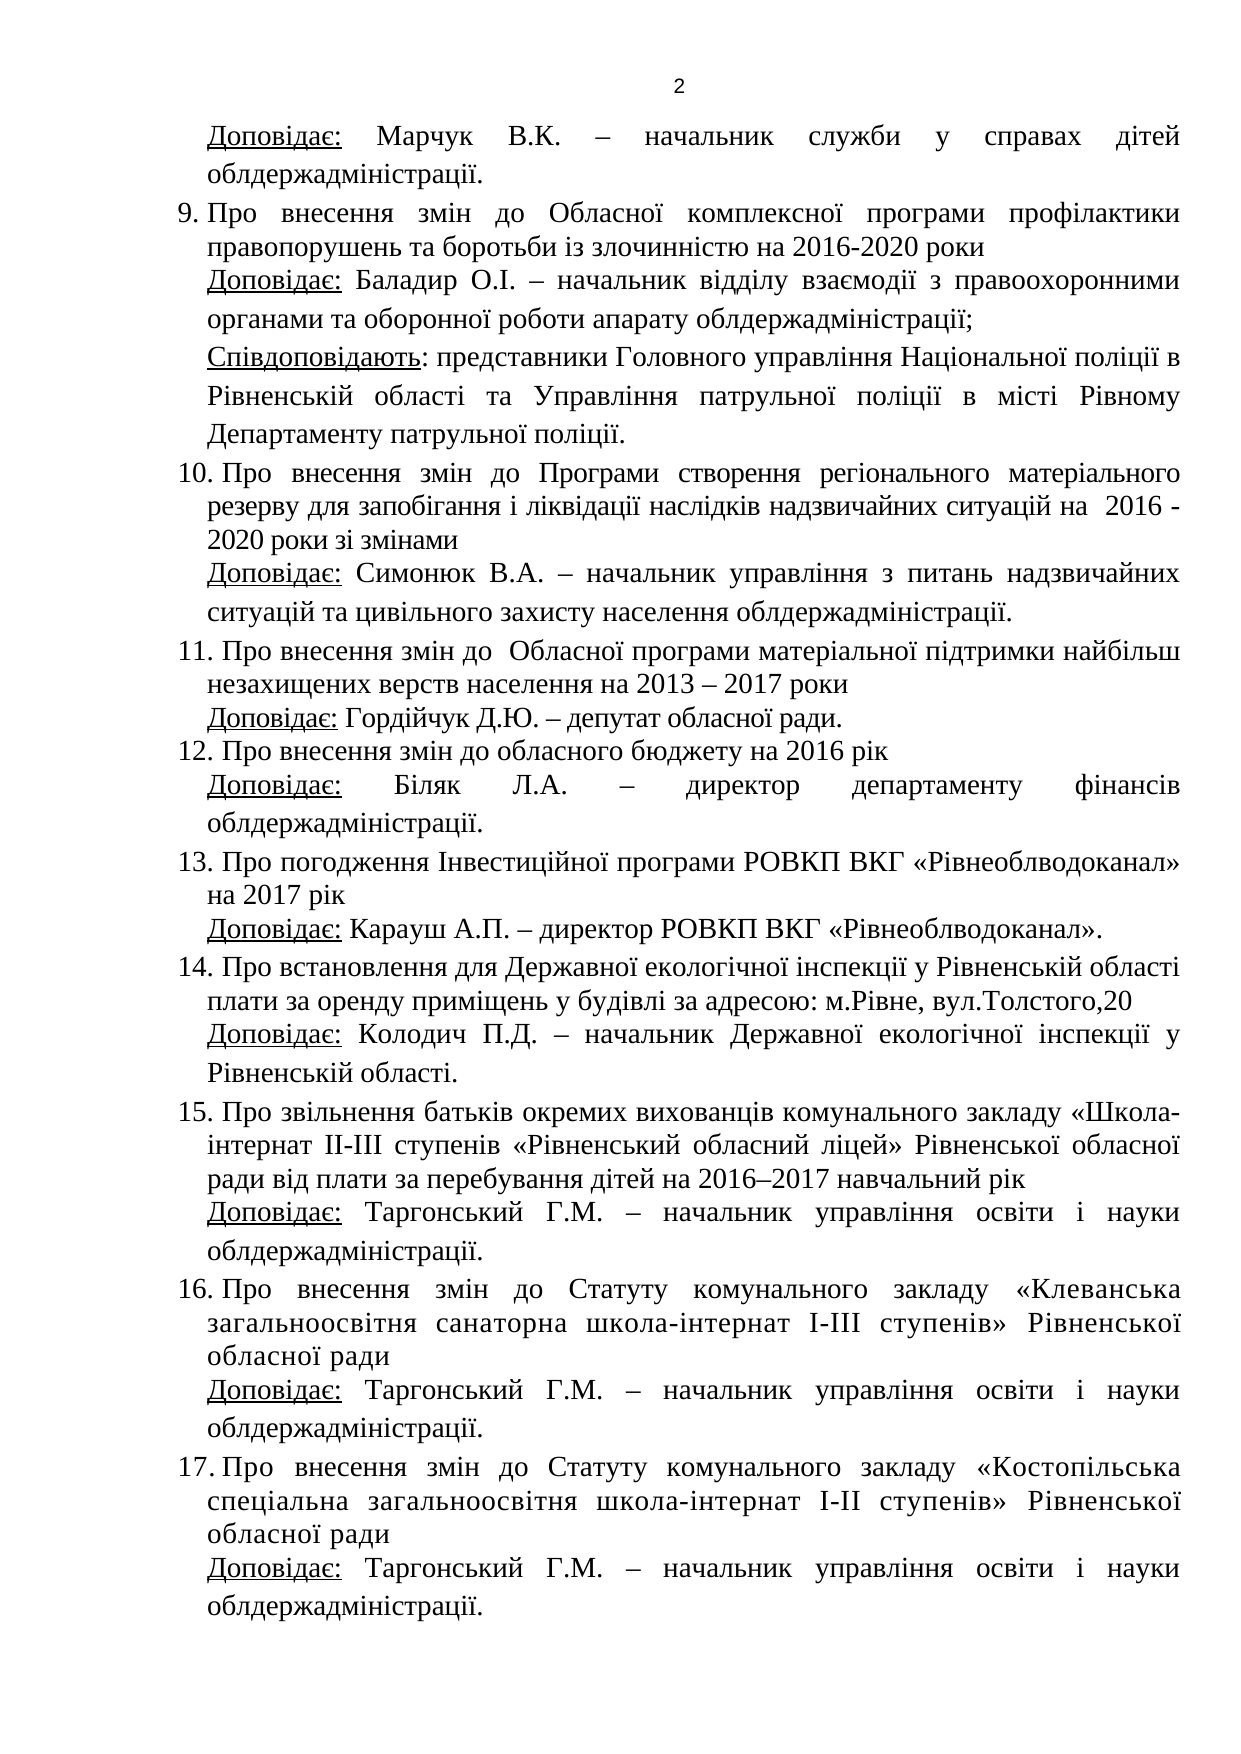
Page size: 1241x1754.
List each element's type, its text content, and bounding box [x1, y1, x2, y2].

list Про внесення змін до обласного бюджету на 2016 рік [177, 733, 1181, 767]
list Доповідає: Колодич П.Д. – начальник Державної екологічної інспекції у Рівненській області. [207, 1017, 1181, 1089]
list Про погодження Інвестиційної програми РОВКП ВКГ «Рівнеоблводоканал» на 2017 рік [177, 844, 1181, 911]
list Про внесення змін до Статуту комунального закладу «Костопільська спеціальна загальноосвітня школа-інтернат І-ІІ ступенів» Рівненської обласної ради [390, 1483, 1181, 1550]
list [207, 1550, 1181, 1622]
list Про внесення змін до Обласної комплексної програми профілактики правопорушень та боротьби із злочинністю на 2016-2020 роки [177, 195, 1181, 262]
list Доповідає: Біляк Л.А. – директор департаменту фінансів облдержадміністрації. [207, 767, 1181, 839]
list Про внесення змін до Програми створення регіонального матеріального резерву для запобігання і ліквідації наслідків надзвичайних ситуацій на 2016 - 2020 роки зі змінами [177, 455, 1181, 556]
list Доповідає: Марчук В.К. – начальник служби у справах дітей облдержадміністрації. [207, 118, 1181, 190]
list Співдоповідають: представники Головного управління Національної поліції в Рівненській області та Управління патрульної поліції в місті Рівному Департаменту патрульної поліції. [207, 339, 1181, 450]
list Про внесення змін до Статуту комунального закладу «Костопільська спеціальна загальноосвітня школа-інтернат І-ІІ ступенів» Рівненської обласної ради [295, 1449, 956, 1483]
list Доповідає: Баладир О.І. – начальник відділу взаємодії з правоохоронними органами та оборонної роботи апарату облдержадміністрації; [207, 262, 1181, 334]
list Доповідає: Таргонський Г.М. – начальник управління освіти і науки облдержадміністрації. [207, 1372, 1181, 1444]
text Доповідає: Гордійчук Д.Ю. – депутат обласної ради. [207, 700, 1181, 733]
list Про внесення змін до Статуту комунального закладу «Клеванська загальноосвітня санаторна школа-інтернат І-ІІІ ступенів» Рівненської обласної ради [177, 1271, 1181, 1372]
list Доповідає: Таргонський Г.М. – начальник управління освіти і науки облдержадміністрації. [207, 1194, 1181, 1266]
list Про звільнення батьків окремих вихованців комунального закладу «Школа-інтернат ІІ-ІІІ ступенів «Рівненський обласний ліцей» Рівненської обласної ради від плати за перебування дітей на 2016–2017 навчальний рік [177, 1094, 1181, 1194]
list Доповідає: Карауш А.П. – директор РОВКП ВКГ «Рівнеоблводоканал». [207, 911, 1181, 944]
list Про внесення змін до Обласної програми матеріальної підтримки найбільш незахищених верств населення на 2013 – 2017 роки [177, 633, 1181, 700]
list Доповідає: Симонюк В.А. – начальник управління з питань надзвичайних ситуацій та цивільного захисту населення облдержадміністрації. [207, 556, 1181, 628]
list Про встановлення для Державної екологічної інспекції у Рівненській області плати за оренду приміщень у будівлі за адресою: м.Рівне, вул.Толстого,20 [177, 949, 1181, 1017]
